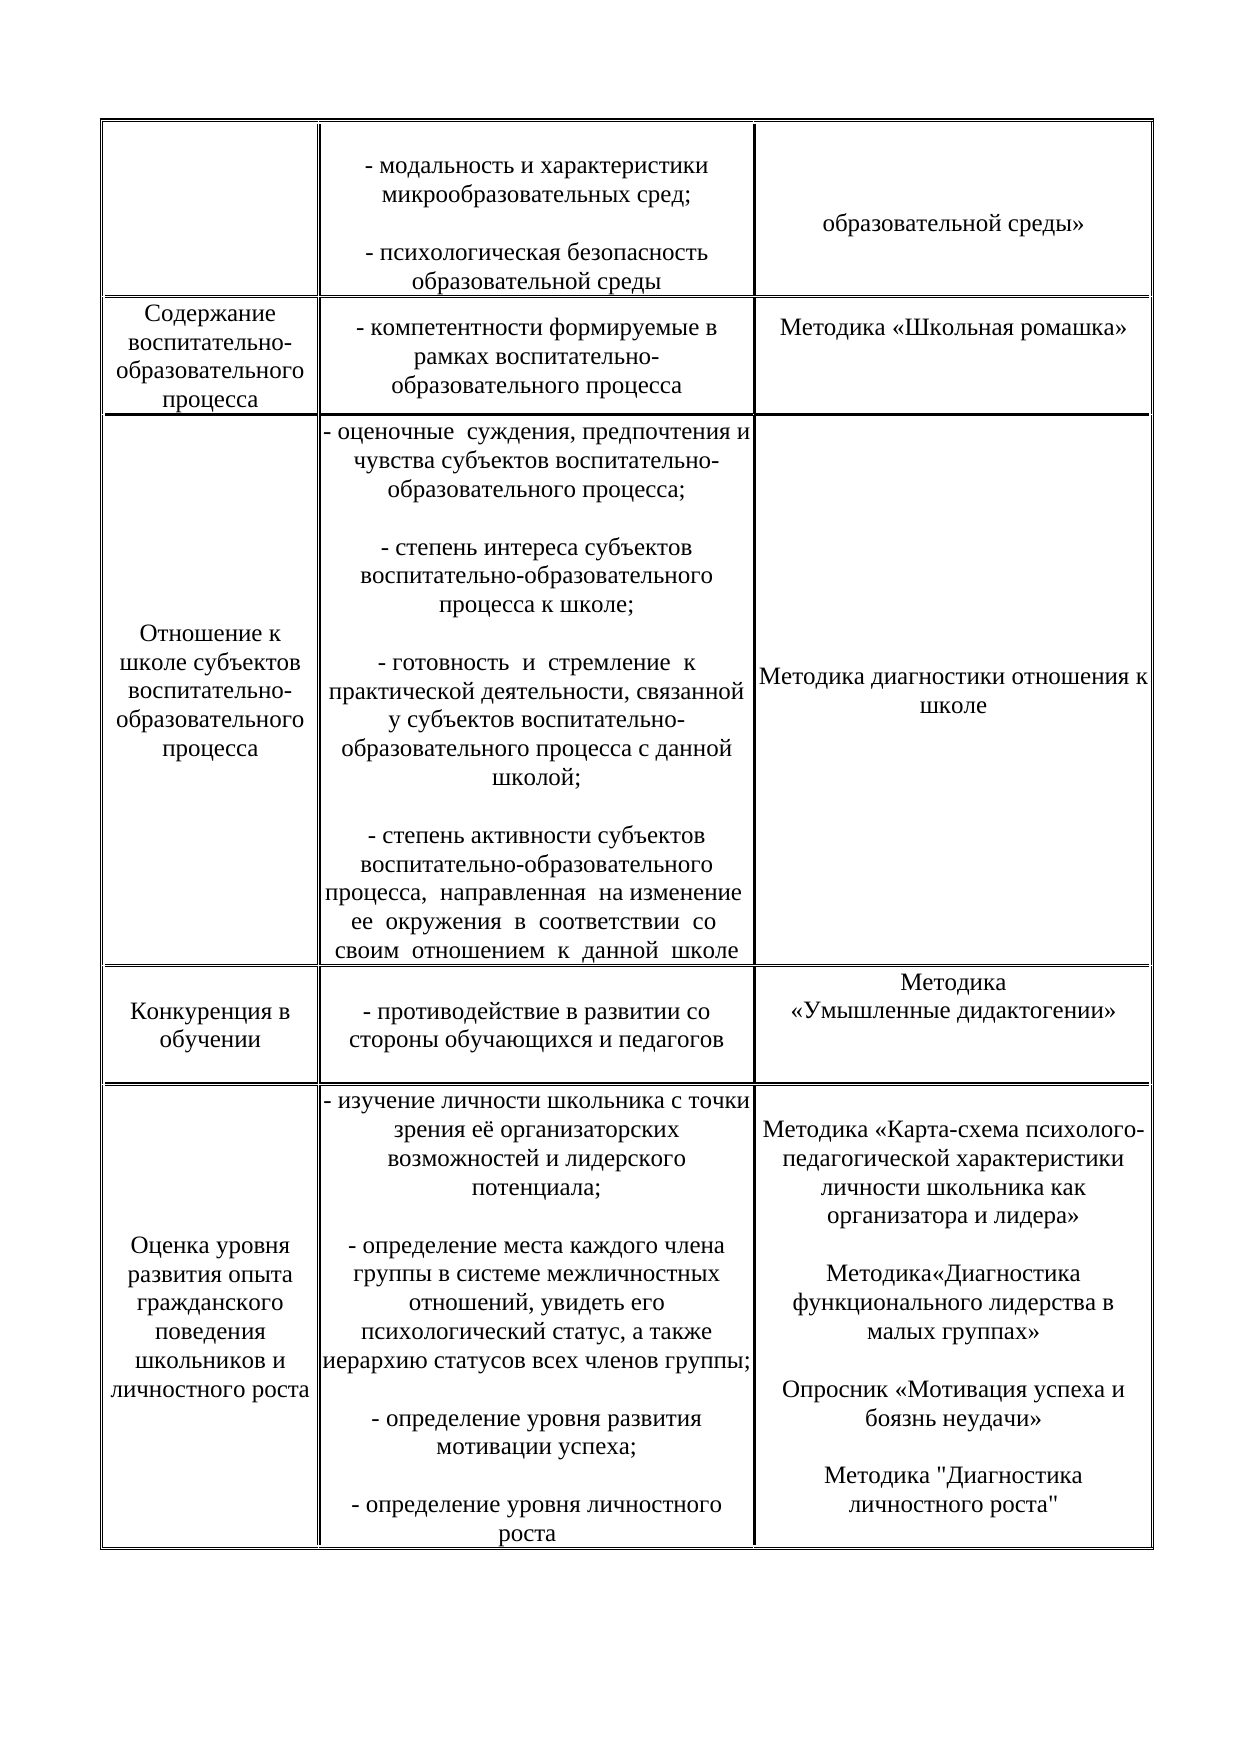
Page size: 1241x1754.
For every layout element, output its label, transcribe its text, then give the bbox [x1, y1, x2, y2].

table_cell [103, 120, 319, 295]
table_cell Конкуренция в обучении [101, 964, 319, 1082]
table_cell - противодействие в развитии со стороны обучающихся и педагогов [321, 967, 753, 1082]
table_cell Методика «Школьная ромашка» [754, 295, 1152, 413]
table_cell Оценка уровня развития опыта гражданского поведения школьников и личностного роста [103, 1082, 319, 1547]
table_cell Отношение к школе субъектов воспитательно-образовательного процесса [101, 413, 317, 964]
table_cell - компетентности формируемые в рамках воспитательно-образовательного процесса [321, 298, 753, 413]
table_cell Содержание воспитательно-образовательного процесса [101, 295, 319, 413]
table_cell Методика «Карта-схема психолого-педагогической характеристики личности школьника как организатора и лидера» Методика«Диагностика функционального лидерства в малых группах» Опросник «Мотивация успеха и боязнь неудачи» Методика "Диагностика личностного роста" [754, 1082, 1151, 1547]
table_cell - изучение личности школьника с точки зрения её организаторских возможностей и лидерского потенциала; - определение места каждого члена группы в системе межличностных отношений, увидеть его психологический статус, а также иерархию статусов всех членов группы; - определение уровня развития мотивации успеха; - определение уровня личностного роста [319, 1086, 754, 1547]
table_cell Методика «Умышленные дидактогении» [754, 964, 1152, 1082]
table_cell - оценочные суждения, предпочтения и чувства субъектов воспитательно-образовательного процесса; - степень интереса субъектов воспитательно-образовательного процесса к школе; - готовность и стремление к практической деятельности, связанной у субъектов воспитательно-образовательного процесса с данной школой; - степень активности субъектов воспитательно-образовательного процесса, направленная на изменение ее окружения в соответствии со своим отношением к данной школе [321, 416, 753, 964]
table_cell Методика диагностики отношения к школе [756, 413, 1152, 964]
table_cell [319, 120, 754, 295]
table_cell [754, 122, 1151, 295]
